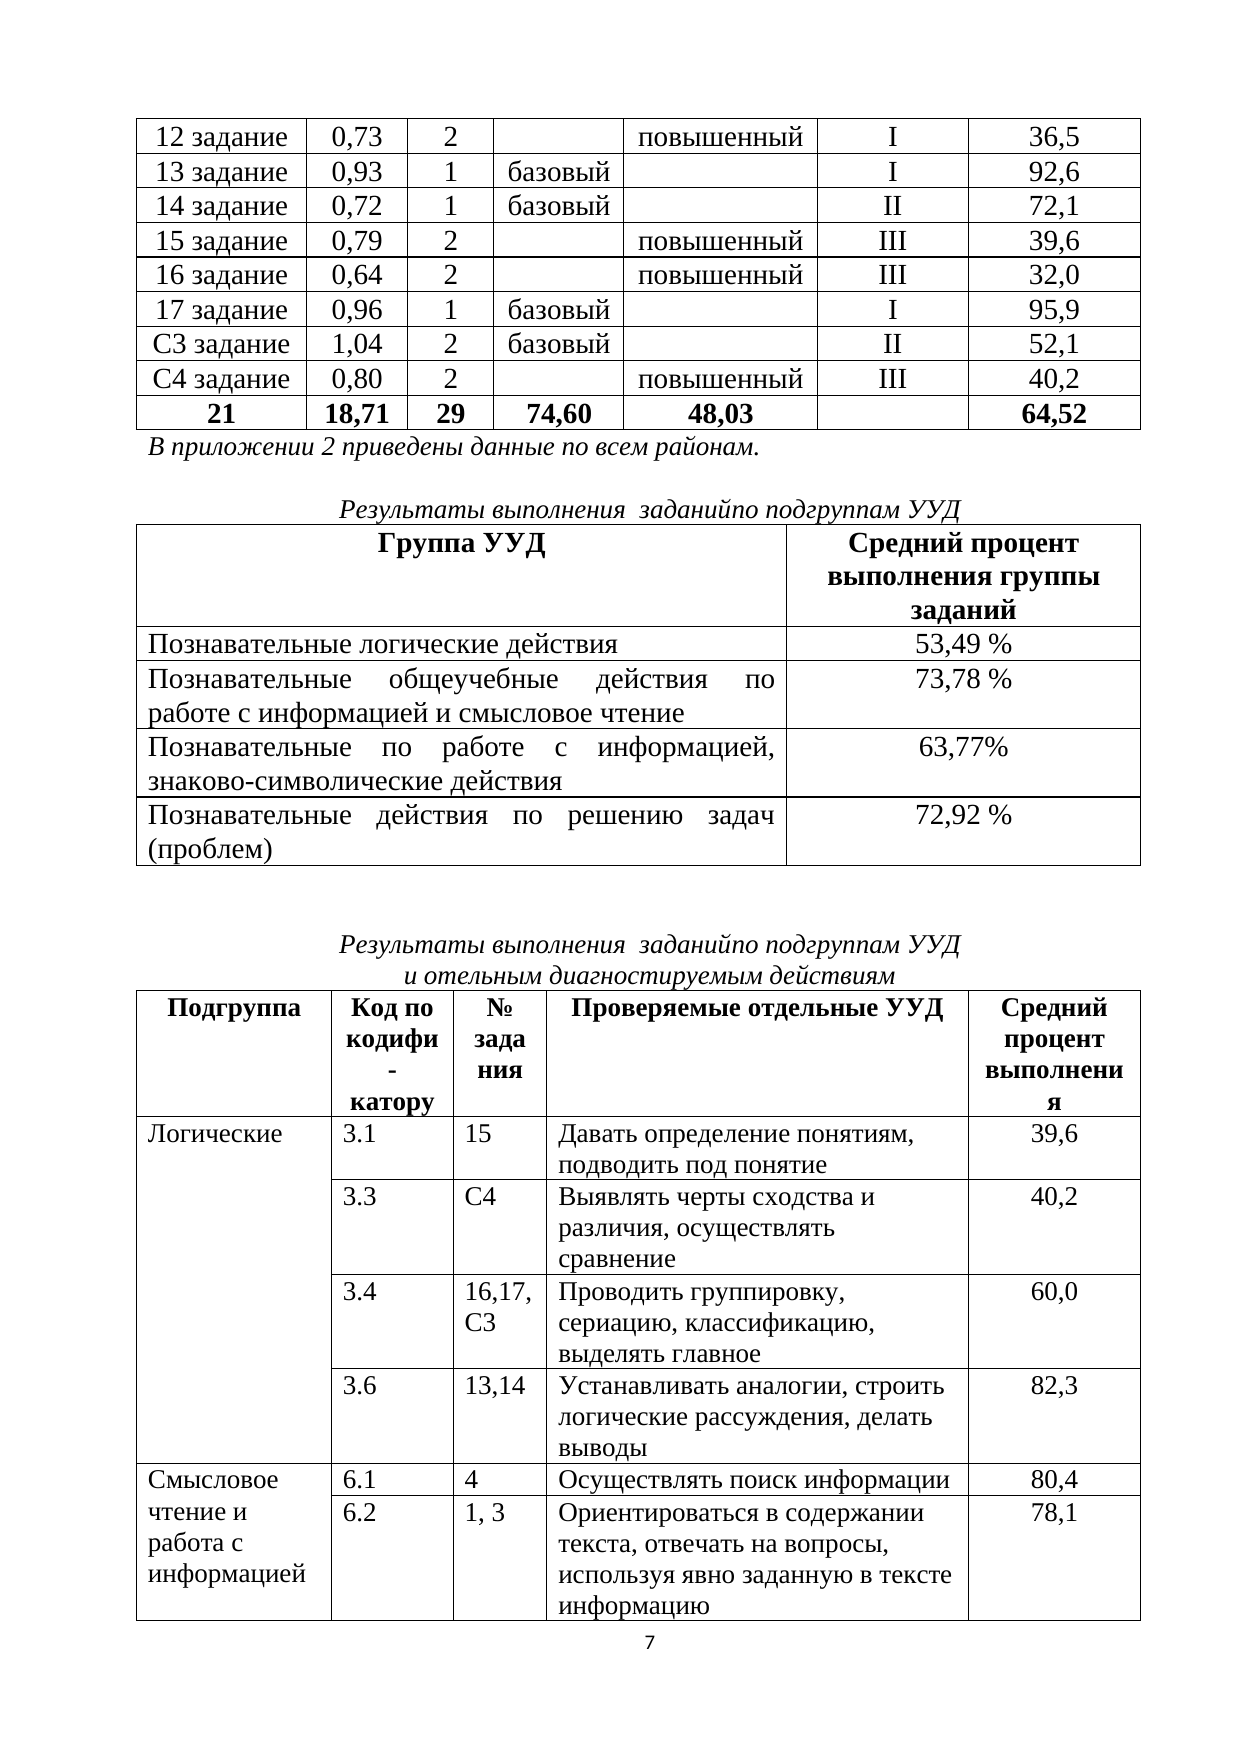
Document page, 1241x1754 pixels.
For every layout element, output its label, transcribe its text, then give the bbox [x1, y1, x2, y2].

table_cell I [818, 292, 968, 326]
table_cell 2 [408, 361, 493, 395]
table_cell повышенный [624, 119, 817, 153]
table_cell 0,80 [307, 361, 407, 395]
table_cell С4 [454, 1180, 546, 1273]
table_cell [818, 396, 968, 429]
text Результаты выполнения заданийпо подгруппам УУД [148, 928, 1152, 959]
table_cell 15 [454, 1117, 546, 1179]
table_cell 17 задание [137, 292, 306, 326]
table_cell 0,72 [307, 188, 407, 222]
table_cell [624, 188, 817, 222]
table_cell повышенный [624, 223, 817, 256]
table_cell [494, 119, 623, 153]
table_cell 13 задание [137, 154, 306, 187]
table_cell Осуществлять поиск информации [547, 1464, 968, 1495]
table_cell 63,77% [787, 729, 1140, 796]
table_cell 82,3 [969, 1369, 1140, 1462]
table_cell 2 [408, 258, 493, 291]
table_header № зада ния [454, 991, 546, 1116]
text Результаты выполнения заданийпо подгруппам УУД [148, 493, 1152, 524]
table_cell базовый [494, 154, 623, 187]
table_cell базовый [494, 327, 623, 360]
table_cell III [818, 223, 968, 256]
table_cell 52,1 [969, 327, 1140, 360]
table_cell [624, 327, 817, 360]
table_cell II [818, 188, 968, 222]
table_cell 2 [408, 327, 493, 360]
table_cell 64,52 [969, 396, 1140, 429]
table_cell II [818, 327, 968, 360]
table_cell 60,0 [969, 1275, 1140, 1368]
table_cell Познавательные общеучебные действия по работе с информацией и смысловое чтение [137, 661, 786, 728]
table_cell 72,92 % [787, 798, 1140, 864]
table_cell 0,79 [307, 223, 407, 256]
table_cell базовый [494, 292, 623, 326]
table_cell 78,1 [969, 1496, 1140, 1620]
table_cell 95,9 [969, 292, 1140, 326]
table_cell 39,6 [969, 1117, 1140, 1179]
table_cell Устанавливать аналогии, строить логические рассуждения, делать выводы [547, 1369, 968, 1462]
table_cell 14 задание [137, 188, 306, 222]
table_cell [624, 292, 817, 326]
table_cell 92,6 [969, 154, 1140, 187]
table_cell 0,64 [307, 258, 407, 291]
table_cell 29 [408, 396, 493, 429]
table_cell 36,5 [969, 119, 1140, 153]
table_cell III [818, 258, 968, 291]
table_header Проверяемые отдельные УУД [547, 991, 968, 1116]
table_cell 4 [454, 1464, 546, 1495]
table_cell 3.3 [332, 1180, 453, 1273]
table_cell 40,2 [969, 1180, 1140, 1273]
table_cell 39,6 [969, 223, 1140, 256]
text В приложении 2 приведены данные по всем районам. [148, 430, 1152, 462]
table_cell [624, 154, 817, 187]
table_cell 18,71 [307, 396, 407, 429]
table_cell 1, 3 [454, 1496, 546, 1620]
table_cell 16 задание [137, 258, 306, 291]
table_header Код по кодифи- катору [332, 991, 453, 1116]
table_cell 13,14 [454, 1369, 546, 1462]
table_cell Познавательные по работе с информацией, знаково-символические действия [137, 729, 786, 796]
table_cell 1 [408, 154, 493, 187]
table_cell 12 задание [137, 119, 306, 153]
table_cell 6.2 [332, 1496, 453, 1620]
table_cell 1,04 [307, 327, 407, 360]
table_cell 72,1 [969, 188, 1140, 222]
table_cell III [818, 361, 968, 395]
table_cell 32,0 [969, 258, 1140, 291]
table_cell повышенный [624, 361, 817, 395]
table_cell 0,73 [307, 119, 407, 153]
table_cell 48,03 [624, 396, 817, 429]
table_cell 2 [408, 223, 493, 256]
table_cell 40,2 [969, 361, 1140, 395]
text и отельным диагностируемым действиям [148, 959, 1152, 990]
table_cell Ориентироваться в содержании текста, отвечать на вопросы, используя явно заданную в тексте информацию [547, 1496, 968, 1620]
table_cell 2 [408, 119, 493, 153]
table_cell [494, 361, 623, 395]
table_header Средний процент выполнения [969, 991, 1140, 1116]
table_cell 1 [408, 292, 493, 326]
table_cell [494, 223, 623, 256]
table_cell Логические [137, 1117, 331, 1462]
table_cell 3.1 [332, 1117, 453, 1179]
table_cell 6.1 [332, 1464, 453, 1495]
table_cell базовый [494, 188, 623, 222]
table_header Средний процент выполнения группы заданий [787, 525, 1140, 626]
table_cell Проводить группировку, сериацию, классификацию, выделять главное [547, 1275, 968, 1368]
table_cell 0,93 [307, 154, 407, 187]
table_cell 53,49 % [787, 627, 1140, 660]
table_cell 3.6 [332, 1369, 453, 1462]
table_cell Познавательные логические действия [137, 627, 786, 660]
table_cell Познавательные действия по решению задач (проблем) [137, 798, 786, 864]
table_cell 73,78 % [787, 661, 1140, 728]
table_cell I [818, 119, 968, 153]
table_cell Выявлять черты сходства и различия, осуществлять сравнение [547, 1180, 968, 1273]
table_cell I [818, 154, 968, 187]
table_cell Смысловое чтение и работа с информацией [137, 1464, 331, 1620]
table_cell 15 задание [137, 223, 306, 256]
table_cell 80,4 [969, 1464, 1140, 1495]
table_header Подгруппа [137, 991, 331, 1116]
table_cell повышенный [624, 258, 817, 291]
table_cell С3 задание [137, 327, 306, 360]
table_cell 74,60 [494, 396, 623, 429]
table_cell [494, 258, 623, 291]
table_cell С4 задание [137, 361, 306, 395]
table_cell Давать определение понятиям, подводить под понятие [547, 1117, 968, 1179]
table_cell 3.4 [332, 1275, 453, 1368]
table_cell 16,17, С3 [454, 1275, 546, 1368]
table_cell 1 [408, 188, 493, 222]
table_header Группа УУД [137, 525, 786, 626]
table_cell 21 [137, 396, 306, 429]
table_cell 0,96 [307, 292, 407, 326]
